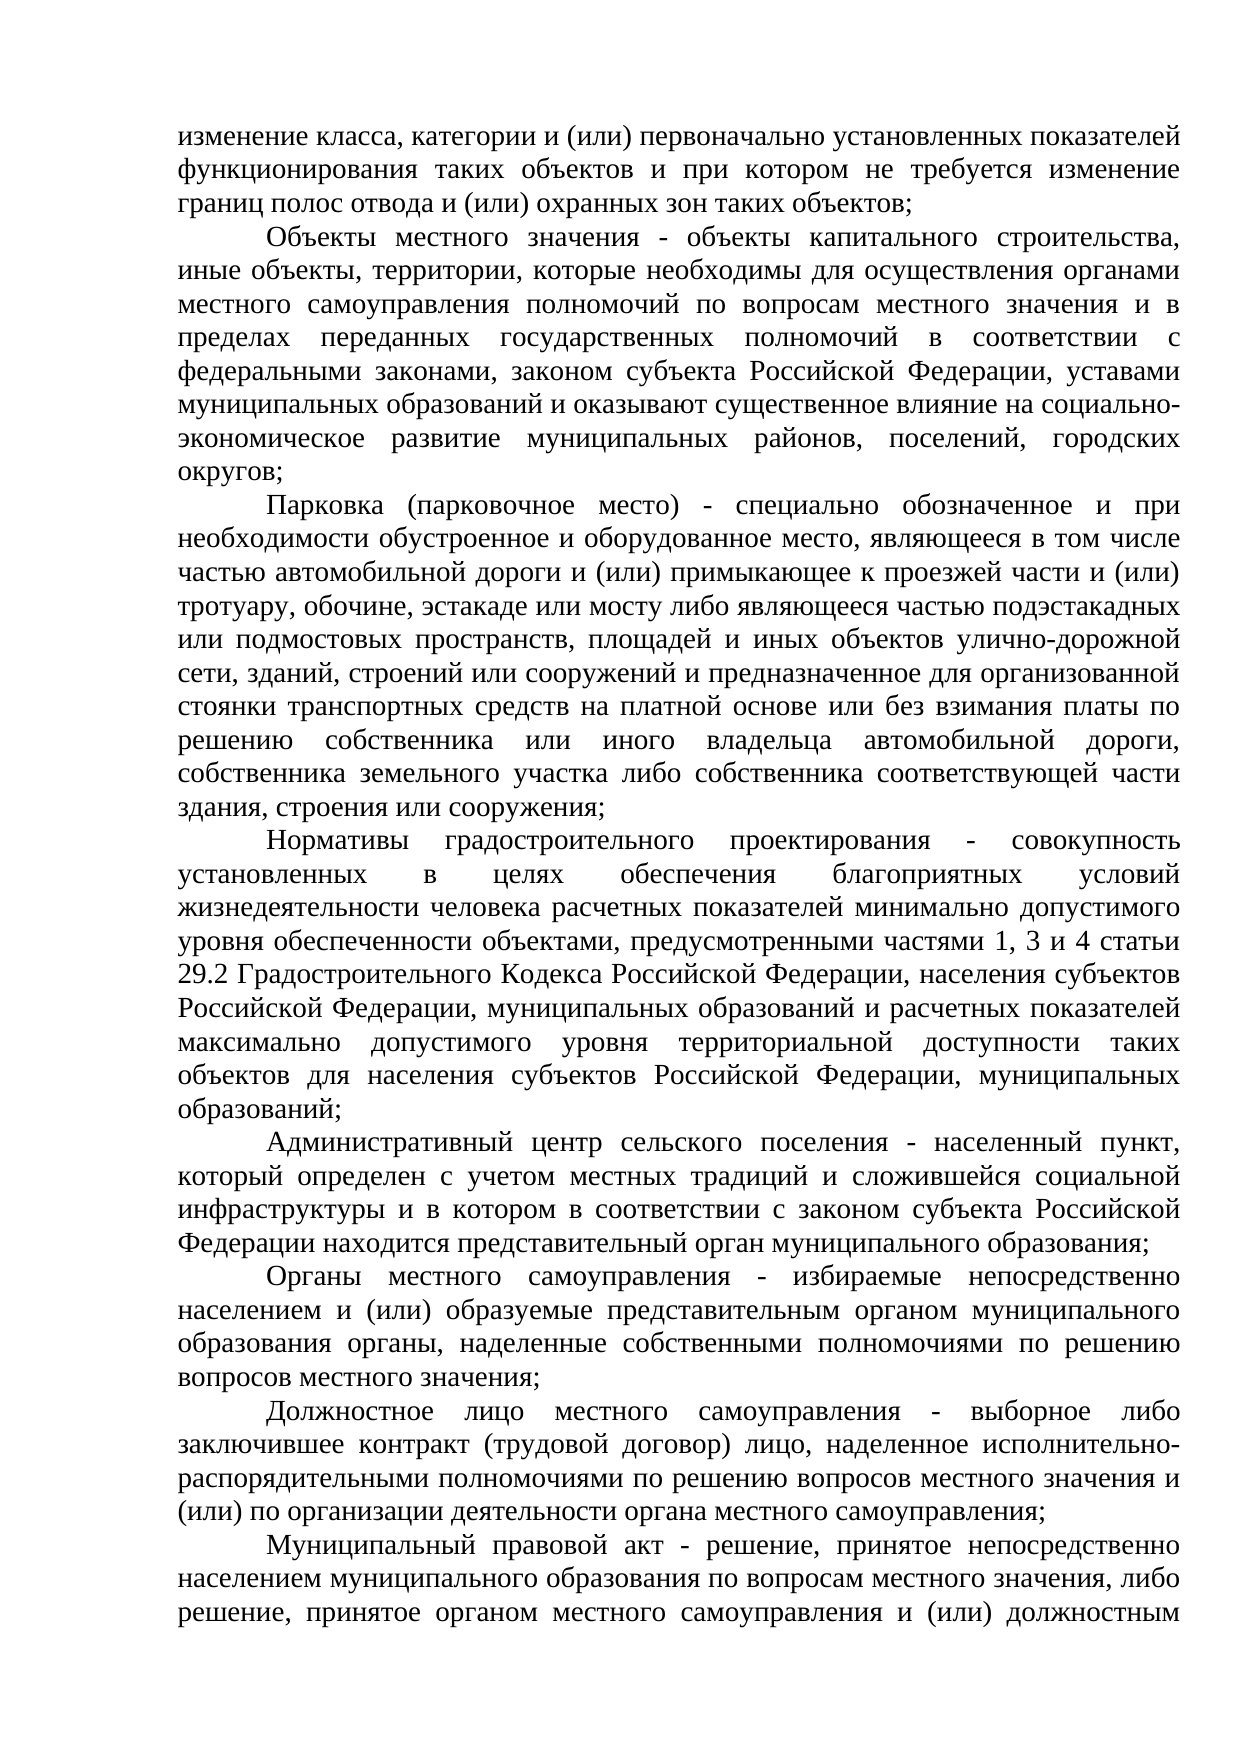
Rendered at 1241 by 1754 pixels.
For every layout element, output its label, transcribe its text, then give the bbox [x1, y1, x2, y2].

text Объекты местного значения - объекты капитального строительства, иные объекты, территории, которые необходимы для осуществления органами местного самоуправления полномочий по вопросам местного значения и в пределах переданных государственных полномочий в соответствии с федеральными законами, законом субъекта Российской Федерации, уставами муниципальных образований и оказывают существенное влияние на социально-экономическое развитие муниципальных районов, поселений, городских округов; [177, 219, 1181, 487]
text Административный центр сельского поселения - населенный пункт, который определен с учетом местных традиций и сложившейся социальной инфраструктуры и в котором в соответствии с законом субъекта Российской Федерации находится представительный орган муниципального образования; [177, 1124, 1181, 1258]
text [177, 118, 1181, 219]
text Органы местного самоуправления - избираемые непосредственно населением и (или) образуемые представительным органом муниципального образования органы, наделенные собственными полномочиями по решению вопросов местного значения; [177, 1258, 1181, 1393]
text Нормативы градостроительного проектирования - совокупность установленных в целях обеспечения благоприятных условий жизнедеятельности человека расчетных показателей минимально допустимого уровня обеспеченности объектами, предусмотренными частями 1, 3 и 4 статьи 29.2 Градостроительного Кодекса Российской Федерации, населения субъектов Российской Федерации, муниципальных образований и расчетных показателей максимально допустимого уровня территориальной доступности таких объектов для населения субъектов Российской Федерации, муниципальных образований; [177, 822, 1181, 1124]
text Должностное лицо местного самоуправления - выборное либо заключившее контракт (трудовой договор) лицо, наделенное исполнительно-распорядительными полномочиями по решению вопросов местного значения и (или) по организации деятельности органа местного самоуправления; [177, 1393, 1181, 1527]
text Парковка (парковочное место) - специально обозначенное и при необходимости обустроенное и оборудованное место, являющееся в том числе частью автомобильной дороги и (или) примыкающее к проезжей части и (или) тротуару, обочине, эстакаде или мосту либо являющееся частью подэстакадных или подмостовых пространств, площадей и иных объектов улично-дорожной сети, зданий, строений или сооружений и предназначенное для организованной стоянки транспортных средств на платной основе или без взимания платы по решению собственника или иного владельца автомобильной дороги, собственника земельного участка либо собственника соответствующей части здания, строения или сооружения; [177, 487, 1181, 822]
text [177, 1527, 1181, 1627]
